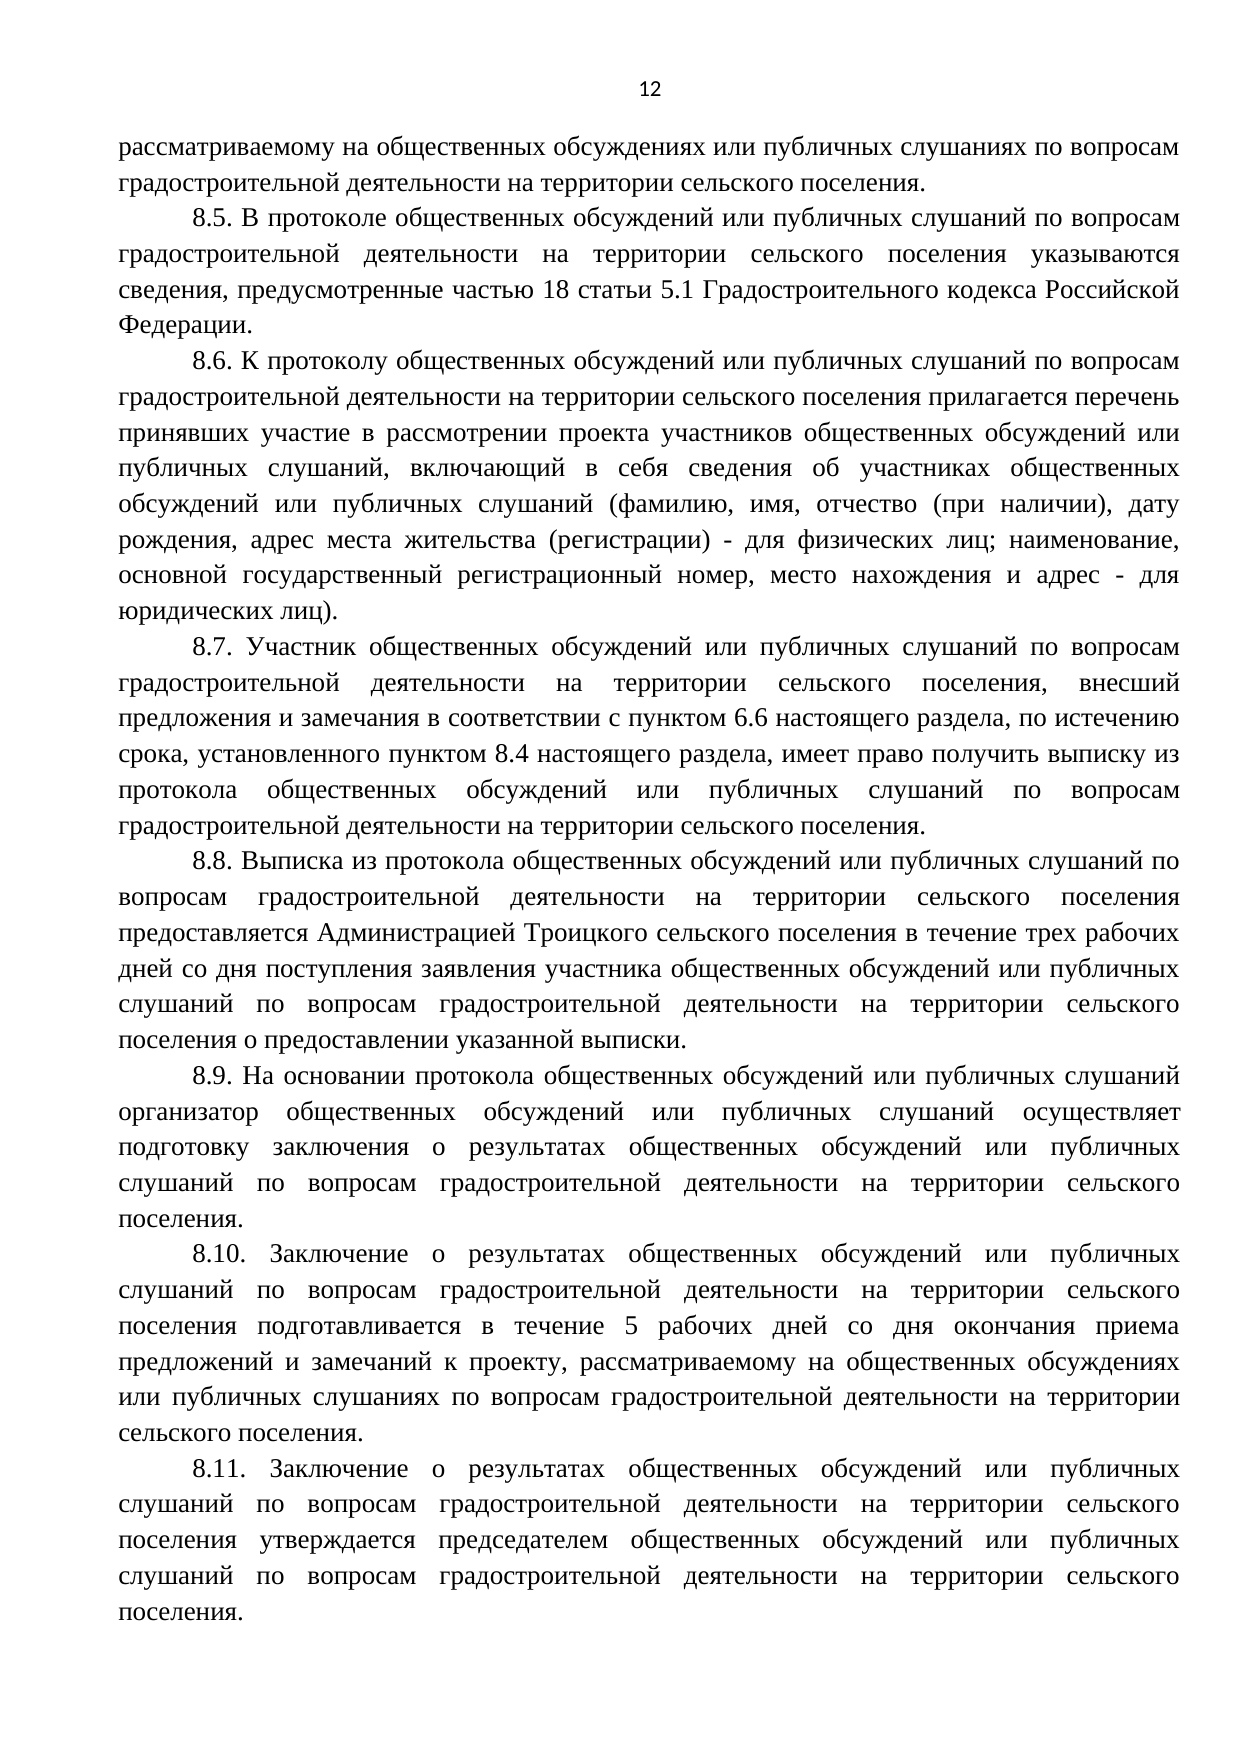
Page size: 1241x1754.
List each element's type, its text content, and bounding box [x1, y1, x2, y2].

text 8.6. К протоколу общественных обсуждений или публичных слушаний по вопросам градостроительной деятельности на территории сельского поселения прилагается перечень принявших участие в рассмотрении проекта участников общественных обсуждений или публичных слушаний, включающий в себя сведения об участниках общественных обсуждений или публичных слушаний (фамилию, имя, отчество (при наличии), дату рождения, адрес места жительства (регистрации) - для физических лиц; наименование, основной государственный регистрационный номер, место нахождения и адрес - для юридических лиц). [118, 344, 1181, 626]
text 8.7. Участник общественных обсуждений или публичных слушаний по вопросам градостроительной деятельности на территории сельского поселения, внесший предложения и замечания в соответствии с пунктом 6.6 настоящего раздела, по истечению срока, установленного пунктом 8.4 настоящего раздела, имеет право получить выписку из протокола общественных обсуждений или публичных слушаний по вопросам градостроительной деятельности на территории сельского поселения. [118, 630, 1181, 840]
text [118, 130, 1181, 197]
text 8.8. Выписка из протокола общественных обсуждений или публичных слушаний по вопросам градостроительной деятельности на территории сельского поселения предоставляется Администрацией Троицкого сельского поселения в течение трех рабочих дней со дня поступления заявления участника общественных обсуждений или публичных слушаний по вопросам градостроительной деятельности на территории сельского поселения о предоставлении указанной выписки. [118, 844, 1181, 1054]
text 8.11. Заключение о результатах общественных обсуждений или публичных слушаний по вопросам градостроительной деятельности на территории сельского поселения утверждается председателем общественных обсуждений или публичных слушаний по вопросам градостроительной деятельности на территории сельского поселения. [118, 1452, 1181, 1626]
text 8.9. На основании протокола общественных обсуждений или публичных слушаний организатор общественных обсуждений или публичных слушаний осуществляет подготовку заключения о результатах общественных обсуждений или публичных слушаний по вопросам градостроительной деятельности на территории сельского поселения. [118, 1059, 1181, 1233]
text 8.10. Заключение о результатах общественных обсуждений или публичных слушаний по вопросам градостроительной деятельности на территории сельского поселения подготавливается в течение 5 рабочих дней со дня окончания приема предложений и замечаний к проекту, рассматриваемому на общественных обсуждениях или публичных слушаниях по вопросам градостроительной деятельности на территории сельского поселения. [118, 1237, 1181, 1447]
text 8.5. В протоколе общественных обсуждений или публичных слушаний по вопросам градостроительной деятельности на территории сельского поселения указываются сведения, предусмотренные частью 18 статьи 5.1 Градостроительного кодекса Российской Федерации. [118, 201, 1181, 340]
